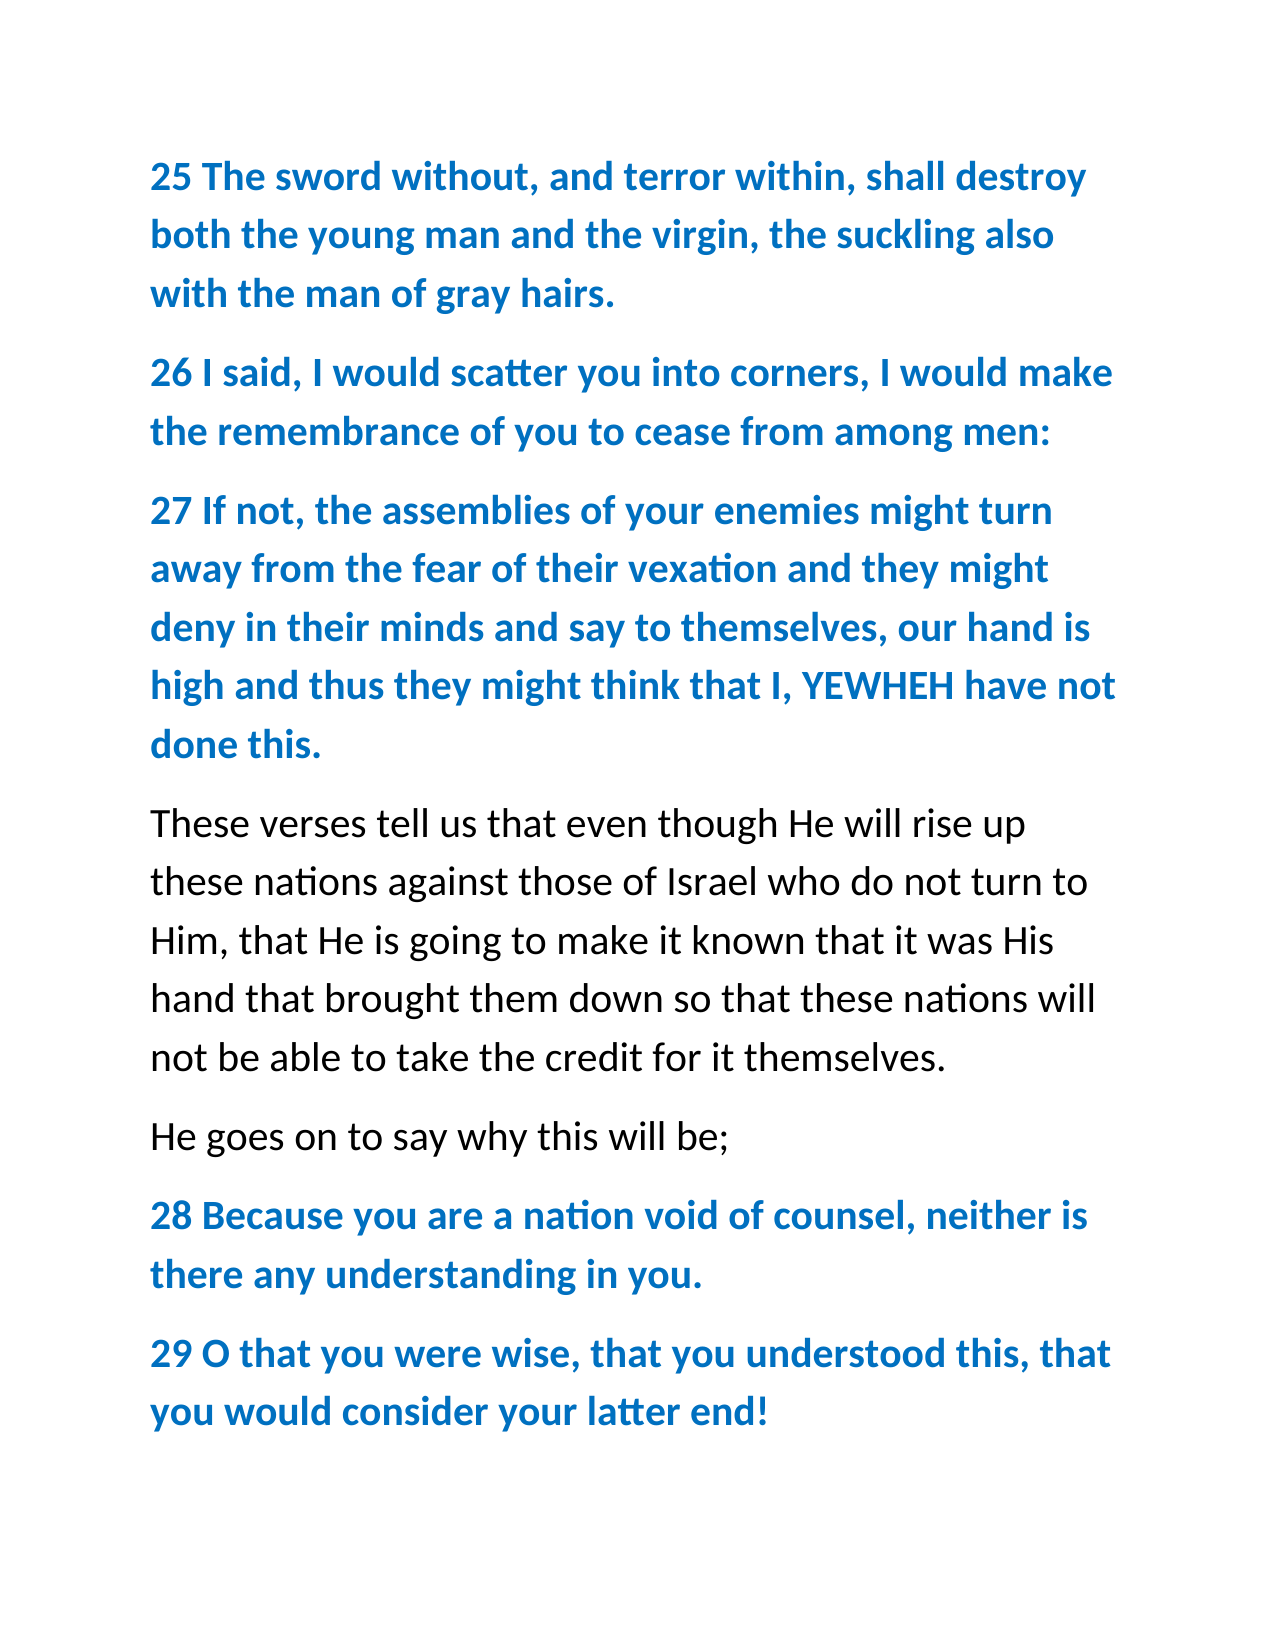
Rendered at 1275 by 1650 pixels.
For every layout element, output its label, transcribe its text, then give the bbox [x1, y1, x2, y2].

text 25 The sword without, and terror within, shall destroy both the young man and the virgin, the suckling also with the man of gray hairs. [150, 150, 1125, 318]
text 26 I said, I would scatter you into corners, I would make the remembrance of you to cease from among men: [150, 346, 1125, 455]
text He goes on to say why this will be; [150, 1110, 1125, 1161]
text 27 If not, the assemblies of your enemies might turn away from the fear of their vexation and they might deny in their minds and say to themselves, our hand is high and thus they might think that I, YEWHEH have not done this. [150, 484, 1125, 768]
text These verses tell us that even though He will rise up these nations against those of Israel who do not turn to Him, that He is going to make it known that it was His hand that brought them down so that these nations will not be able to take the credit for it themselves. [150, 797, 1125, 1081]
text 29 O that you were wise, that you understood this, that you would consider your latter end! [150, 1327, 1125, 1436]
text 28 Because you are a nation void of counsel, neither is there any understanding in you. [150, 1189, 1125, 1298]
